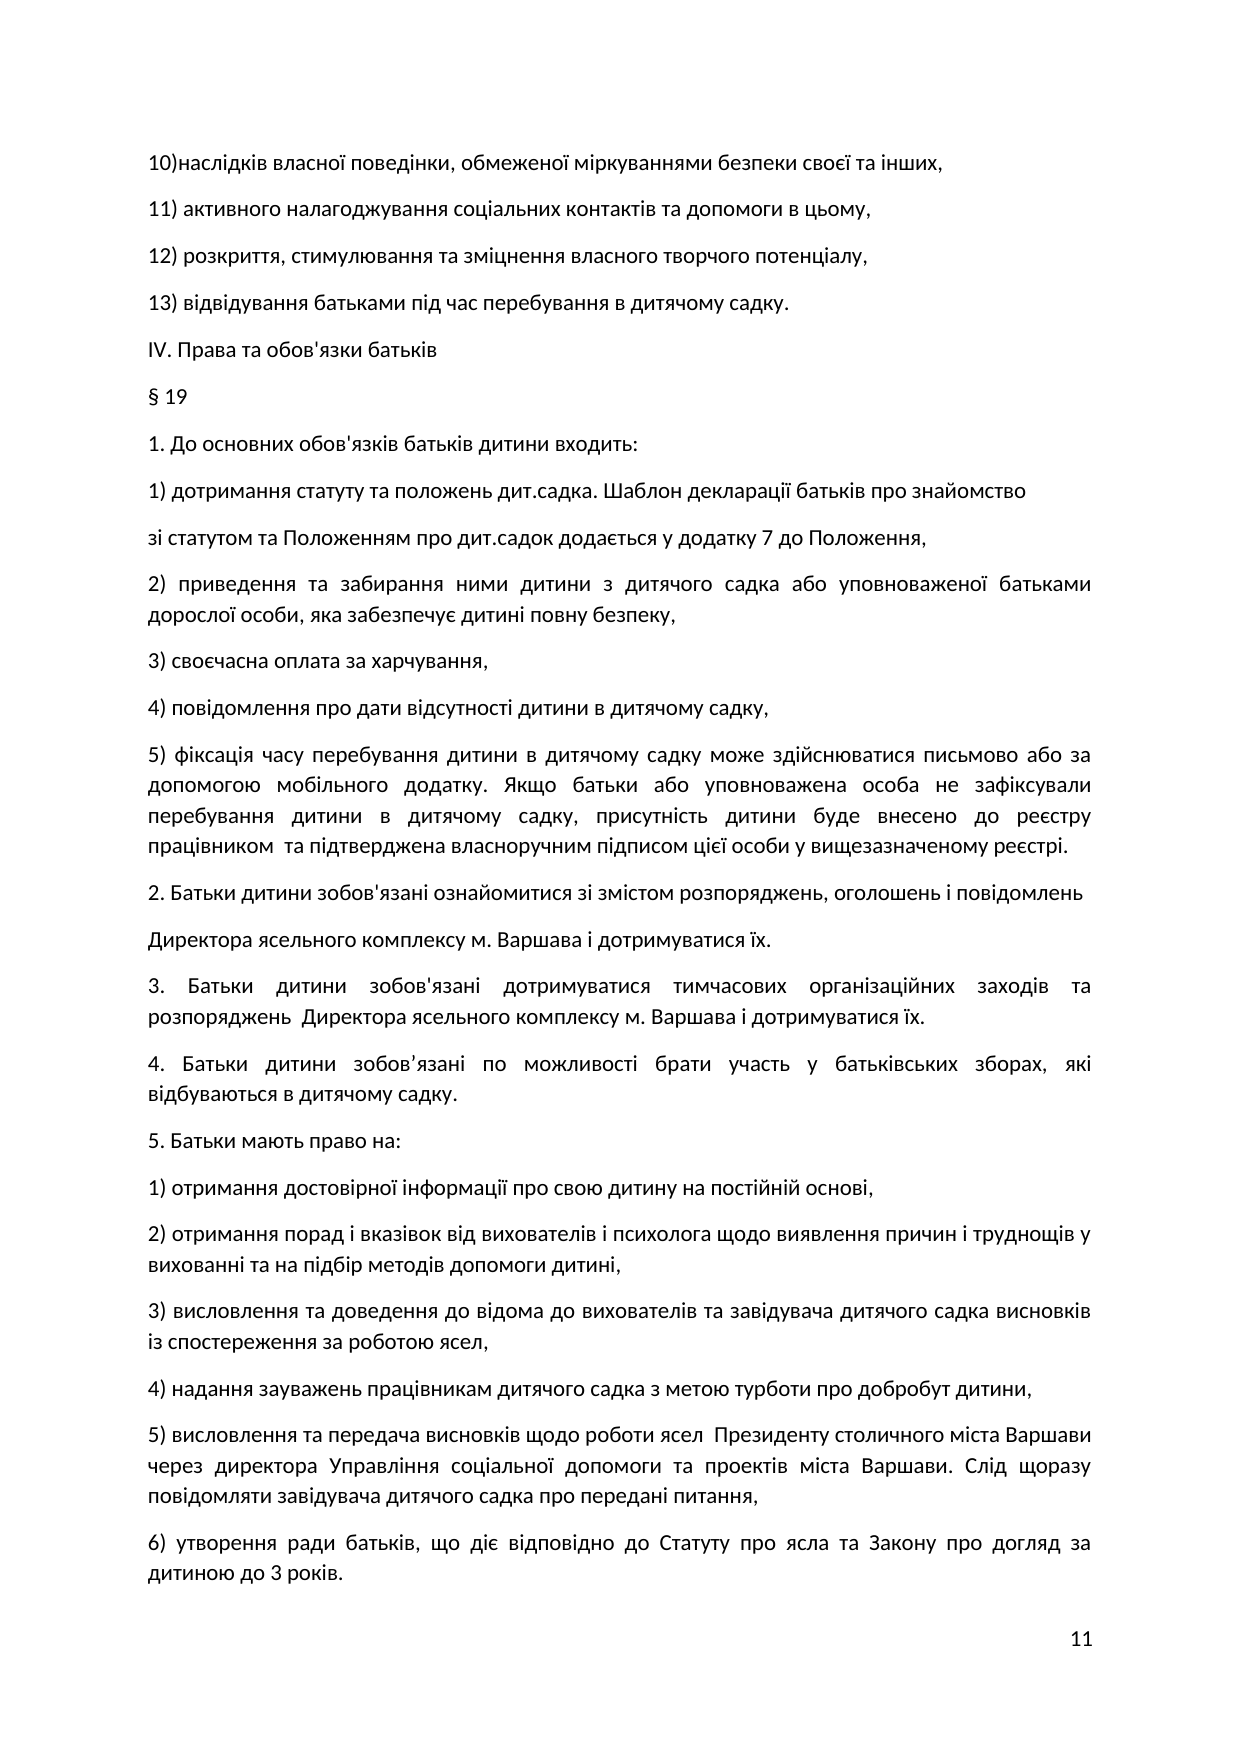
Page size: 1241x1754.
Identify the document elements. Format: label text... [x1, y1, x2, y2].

text 5) фіксація часу перебування дитини в дитячому садку може здійснюватися письмово або за допомогою мобільного додатку. Якщо батьки або уповноважена особа не зафіксували перебування дитини в дитячому садку, присутність дитини буде внесено до реєстру працівником та підтверджена власноручним підписом цієї особи у вищезазначеному реєстрі. [148, 740, 1093, 859]
text 3) висловлення та доведення до відома до вихователів та завідувача дитячого садка висновків із спостереження за роботою ясел, [148, 1297, 1093, 1355]
text 1. До основних обов'язків батьків дитини входить: [148, 429, 1093, 457]
text 11) активного налагоджування соціальних контактів та допомоги в цьому, [148, 194, 1093, 222]
text 3) своєчасна оплата за харчування, [148, 647, 1093, 674]
text 1) отримання достовірної інформації про свою дитину на постійній основі, [148, 1173, 1093, 1201]
text 4) повідомлення про дати відсутності дитини в дитячому садку, [148, 693, 1093, 721]
text 1) дотримання статуту та положень дит.садка. Шаблон декларації батьків про знайомство [148, 476, 1093, 504]
text IV. Права та обов'язки батьків [148, 335, 1093, 363]
text 2) отримання порад і вказівок від вихователів і психолога щодо виявлення причин і труднощів у вихованні та на підбір методів допомоги дитині, [148, 1219, 1093, 1278]
text 2) приведення та забирання ними дитини з дитячого садка або уповноваженої батьками дорослої особи, яка забезпечує дитині повну безпеку, [148, 569, 1093, 628]
text 10)наслідків власної поведінки, обмеженої міркуваннями безпеки своєї та інших, [148, 148, 1093, 176]
text 5) висловлення та передача висновків щодо роботи ясел Президенту столичного міста Варшави через директора Управління соціальної допомоги та проектів міста Варшави. Слід щоразу повідомляти завідувача дитячого садка про передані питання, [148, 1421, 1093, 1509]
text 4) надання зауважень працівникам дитячого садка з метою турботи про добробут дитини, [148, 1374, 1093, 1402]
text 5. Батьки мають право на: [148, 1126, 1093, 1154]
text Директора ясельного комплексу м. Варшава і дотримуватися їх. [148, 925, 1093, 953]
text 3. Батьки дитини зобов'язані дотримуватися тимчасових організаційних заходів та розпоряджень Директора ясельного комплексу м. Варшава і дотримуватися їх. [148, 972, 1093, 1030]
text § 19 [148, 382, 1093, 410]
text 4. Батьки дитини зобов’язані по можливості брати участь у батьківських зборах, які відбуваються в дитячому садку. [148, 1049, 1093, 1107]
text 2. Батьки дитини зобов'язані ознайомитися зі змістом розпоряджень, оголошень і повідомлень [148, 878, 1093, 906]
text 12) розкриття, стимулювання та зміцнення власного творчого потенціалу, [148, 241, 1093, 269]
text 13) відвідування батьками під час перебування в дитячому садку. [148, 288, 1093, 316]
text 6) утворення ради батьків, що діє відповідно до Статуту про ясла та Закону про догляд за дитиною до 3 років. [148, 1528, 1093, 1586]
text зі статутом та Положенням про дит.садок додається у додатку 7 до Положення, [148, 523, 1093, 551]
